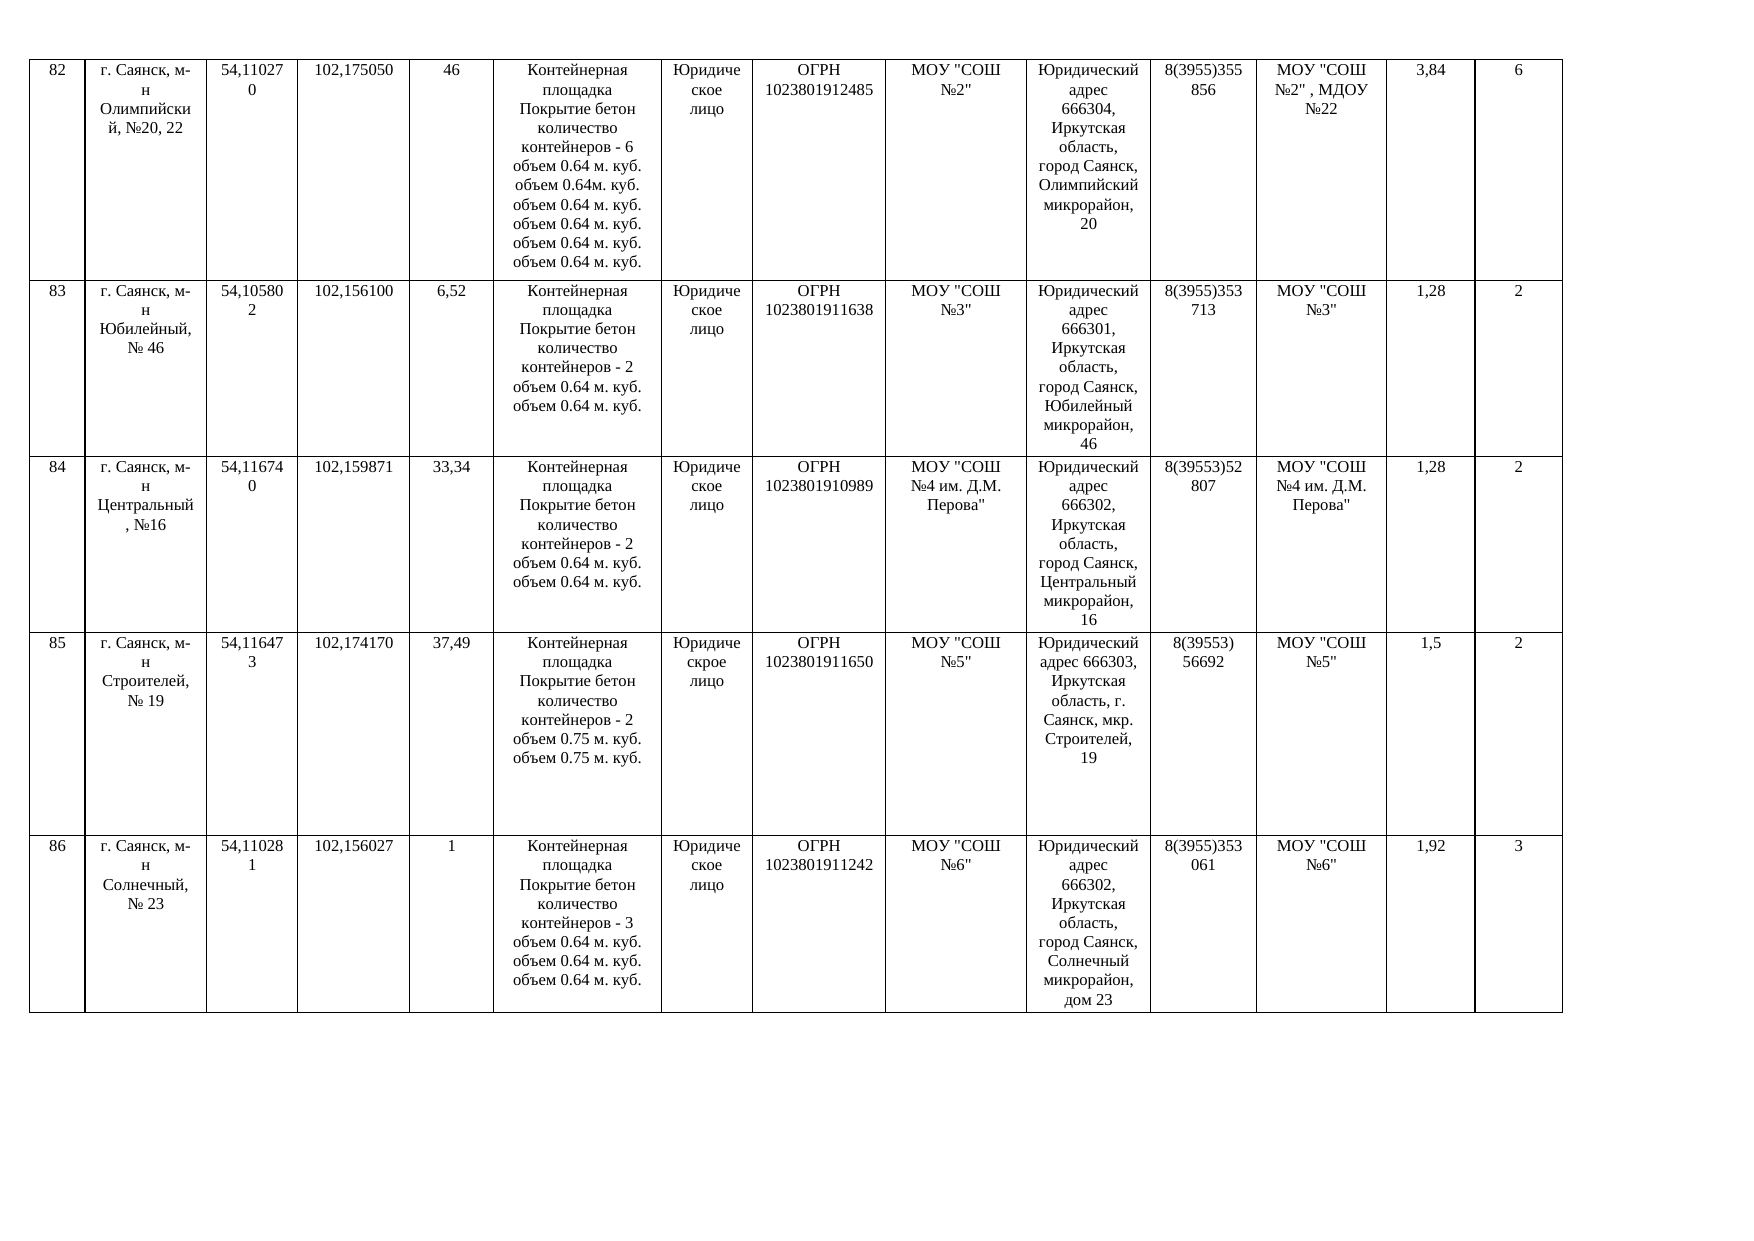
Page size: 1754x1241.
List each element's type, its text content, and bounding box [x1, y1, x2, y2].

table_cell МОУ "СОШ №4 им. Д.М. Перова" [1257, 457, 1386, 632]
table_cell 84 [30, 457, 84, 632]
table_cell Контейнерная площадка Покрытие бетон количество контейнеров - 3 объем 0.64 м. куб. объем 0.64 м. куб. объем 0.64 м. куб. [494, 836, 661, 1012]
table_cell МОУ "СОШ №5" [1257, 633, 1386, 835]
table_cell г. Саянск, м-н Центральный, №16 [86, 457, 206, 632]
table_cell Юридическрое лицо [662, 633, 752, 835]
table_cell 33,34 [410, 457, 493, 632]
table_cell 3 [1476, 836, 1562, 1012]
table_cell 1,28 [1387, 457, 1474, 632]
table_cell МОУ "СОШ №2" [886, 60, 1026, 279]
table_cell Юридическое лицо [662, 60, 752, 279]
table_cell МОУ "СОШ №5" [886, 633, 1026, 835]
table_cell Юридическое лицо [662, 281, 752, 456]
table_cell 1,92 [1387, 836, 1474, 1012]
table_cell Юридическое лицо [662, 836, 752, 1012]
table_cell 37,49 [410, 633, 493, 835]
table_cell 54,105802 [207, 281, 297, 456]
table_cell 1,5 [1387, 633, 1474, 835]
table_cell Юридический адрес 666302, Иркутская область, город Саянск, Солнечный микрорайон, дом 23 [1027, 836, 1150, 1012]
table_cell 8(3955)353061 [1151, 836, 1256, 1012]
table_cell 6,52 [410, 281, 493, 456]
table_cell 54,116740 [207, 457, 297, 632]
table_cell 54,110281 [207, 836, 297, 1012]
table_cell 86 [30, 836, 84, 1012]
table_cell 8(39553)52807 [1151, 457, 1256, 632]
table_cell Юридический адрес 666301, Иркутская область, город Саянск, Юбилейный микрорайон, 46 [1027, 281, 1150, 456]
table_cell МОУ "СОШ №3" [1257, 281, 1386, 456]
table_cell ОГРН 1023801912485 [753, 60, 885, 279]
table_cell 102,156100 [298, 281, 409, 456]
table_cell 85 [30, 633, 84, 835]
table_cell 1 [410, 836, 493, 1012]
table_cell 83 [30, 281, 84, 456]
table_cell г. Саянск, м-н Строителей, № 19 [86, 633, 206, 835]
table_cell 8(3955)355856 [1151, 60, 1256, 279]
table_cell 6 [1476, 60, 1562, 279]
table_cell г. Саянск, м-н Солнечный, № 23 [86, 836, 206, 1012]
table_cell МОУ "СОШ №3" [886, 281, 1026, 456]
table_cell Контейнерная площадка Покрытие бетон количество контейнеров - 2 объем 0.64 м. куб. объем 0.64 м. куб. [494, 281, 661, 456]
table_cell ОГРН 1023801910989 [753, 457, 885, 632]
table_cell 102,175050 [298, 60, 409, 279]
table_cell 8(3955)353713 [1151, 281, 1256, 456]
table_cell ОГРН 1023801911650 [753, 633, 885, 835]
table_cell МОУ "СОШ №6" [886, 836, 1026, 1012]
table_cell Юридический адрес 666304, Иркутская область, город Саянск, Олимпийский микрорайон, 20 [1027, 60, 1150, 279]
table_cell Юридический адрес 666303, Иркутская область, г. Саянск, мкр. Строителей, 19 [1027, 633, 1150, 835]
table_cell 102,159871 [298, 457, 409, 632]
table_cell 2 [1476, 633, 1562, 835]
table_cell Контейнерная площадка Покрытие бетон количество контейнеров - 2 объем 0.75 м. куб. объем 0.75 м. куб. [494, 633, 661, 835]
table_cell 102,174170 [298, 633, 409, 835]
table_cell 2 [1476, 281, 1562, 456]
table_cell 102,156027 [298, 836, 409, 1012]
table_cell 1,28 [1387, 281, 1474, 456]
table_cell 46 [410, 60, 493, 279]
table_cell г. Саянск, м-н Олимпийский, №20, 22 [86, 60, 206, 279]
table_cell МОУ "СОШ №4 им. Д.М. Перова" [886, 457, 1026, 632]
table_cell МОУ "СОШ №6" [1257, 836, 1386, 1012]
table_cell Контейнерная площадка Покрытие бетон количество контейнеров - 6 объем 0.64 м. куб. объем 0.64м. куб. объем 0.64 м. куб. объем 0.64 м. куб. объем 0.64 м. куб. объем 0.64 м. куб. [494, 60, 661, 279]
table_cell 2 [1476, 457, 1562, 632]
table_cell 3,84 [1387, 60, 1474, 279]
table_cell Контейнерная площадка Покрытие бетон количество контейнеров - 2 объем 0.64 м. куб. объем 0.64 м. куб. [494, 457, 661, 632]
table_cell 54,116473 [207, 633, 297, 835]
table_cell 8(39553) 56692 [1151, 633, 1256, 835]
table_cell г. Саянск, м-н Юбилейный, № 46 [86, 281, 206, 456]
table_cell 82 [30, 60, 84, 279]
table_cell Юридическое лицо [662, 457, 752, 632]
table_cell 54,110270 [207, 60, 297, 279]
table_cell ОГРН 1023801911638 [753, 281, 885, 456]
table_cell МОУ "СОШ №2" , МДОУ №22 [1257, 60, 1386, 279]
table_cell ОГРН 1023801911242 [753, 836, 885, 1012]
table_cell Юридический адрес 666302, Иркутская область, город Саянск, Центральный микрорайон, 16 [1027, 457, 1150, 632]
